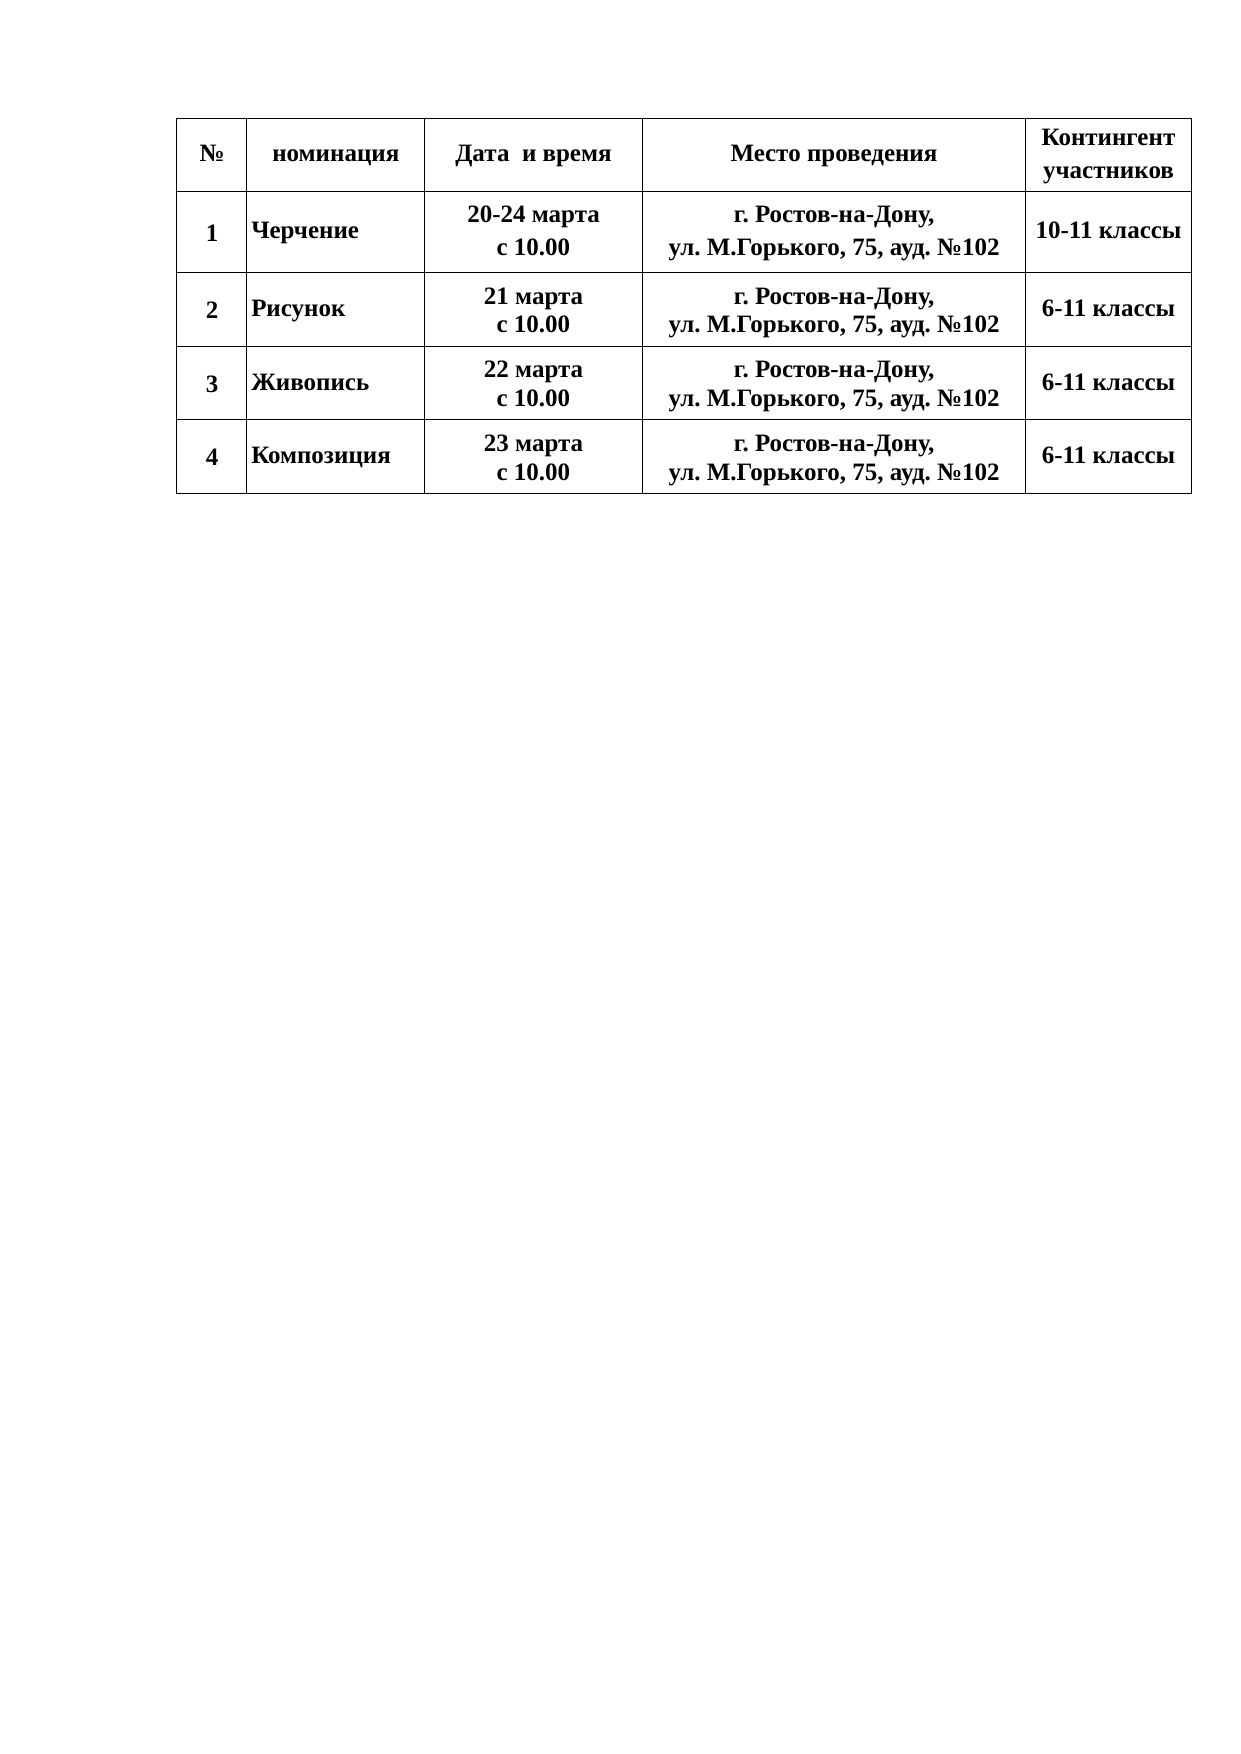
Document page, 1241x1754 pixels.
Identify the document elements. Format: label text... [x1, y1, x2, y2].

table_header Дата и время [425, 119, 642, 191]
table_header Место проведения [643, 119, 1025, 191]
table_cell Композиция [247, 420, 424, 493]
table_cell Черчение [247, 192, 424, 272]
table_header номинация [247, 119, 424, 191]
table_cell 23 марта с 10.00 [425, 420, 642, 493]
table_cell 6-11 классы [1026, 420, 1191, 493]
table_cell 2 [177, 273, 246, 346]
table_header Контингент участников [1026, 119, 1191, 191]
table_cell г. Ростов-на-Дону, ул. М.Горького, 75, ауд. №102 [643, 347, 1025, 419]
table_cell г. Ростов-на-Дону, ул. М.Горького, 75, ауд. №102 [643, 273, 1025, 346]
table_cell г. Ростов-на-Дону, ул. М.Горького, 75, ауд. №102 [643, 192, 1025, 272]
table_cell Рисунок [247, 273, 424, 346]
table_cell 6-11 классы [1026, 347, 1191, 419]
table_cell 1 [177, 192, 246, 272]
table_cell 20-24 марта с 10.00 [425, 192, 642, 272]
table_cell 6-11 классы [1026, 273, 1191, 346]
table_cell 22 марта с 10.00 [425, 347, 642, 419]
table_cell г. Ростов-на-Дону, ул. М.Горького, 75, ауд. №102 [643, 420, 1025, 493]
table_cell 4 [177, 420, 246, 493]
table_header № [177, 119, 246, 191]
table_cell Живопись [247, 347, 424, 419]
table_cell 21 марта с 10.00 [425, 273, 642, 346]
table_cell 10-11 классы [1026, 192, 1191, 272]
table_cell 3 [177, 347, 246, 419]
